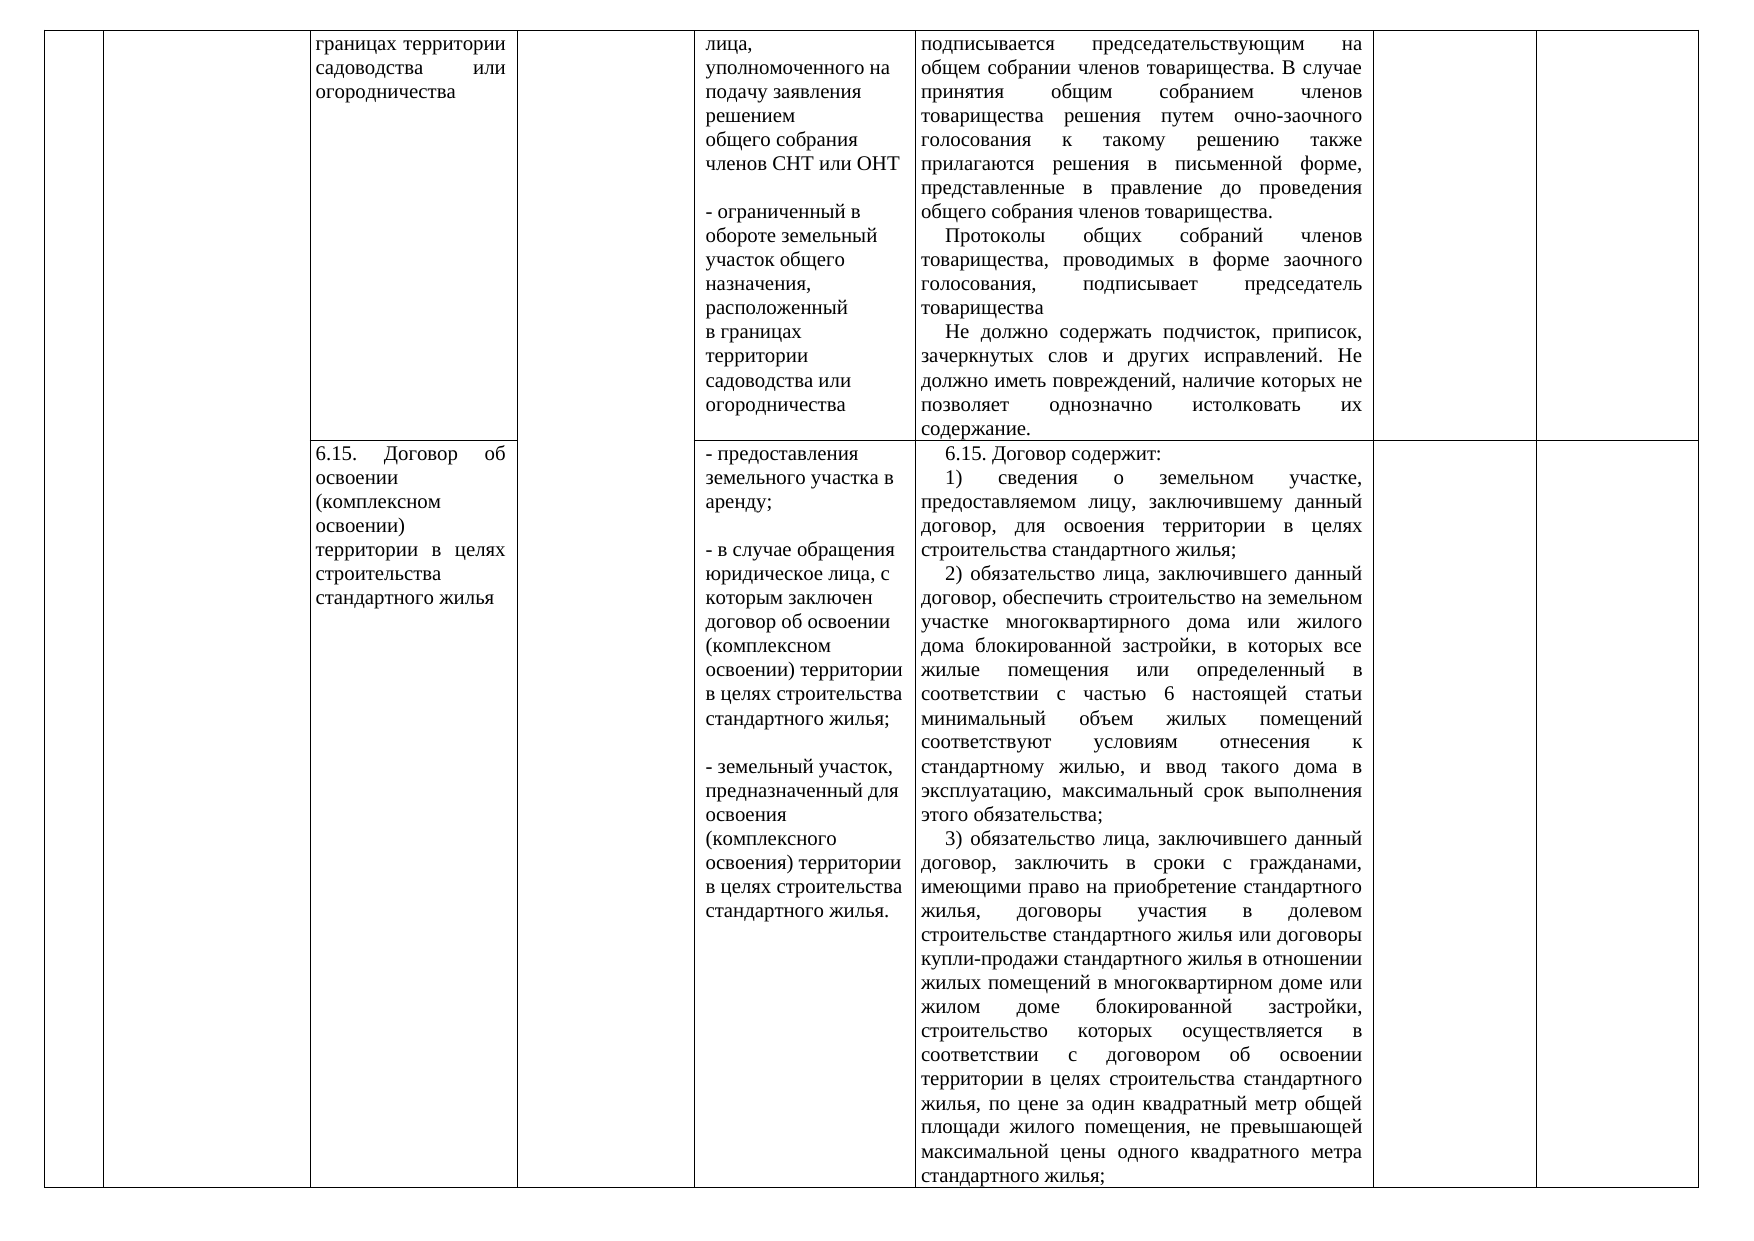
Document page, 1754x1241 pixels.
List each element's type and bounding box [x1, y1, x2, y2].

table_cell [311, 31, 517, 440]
table_cell [1374, 31, 1536, 440]
table_cell [695, 441, 915, 1187]
table_cell [311, 441, 517, 1187]
table_cell [1537, 441, 1698, 1187]
table_cell [1537, 31, 1698, 440]
table_cell [916, 441, 1373, 1187]
table_cell [1374, 441, 1536, 1187]
table_cell [695, 31, 915, 440]
table_cell [916, 31, 1373, 440]
